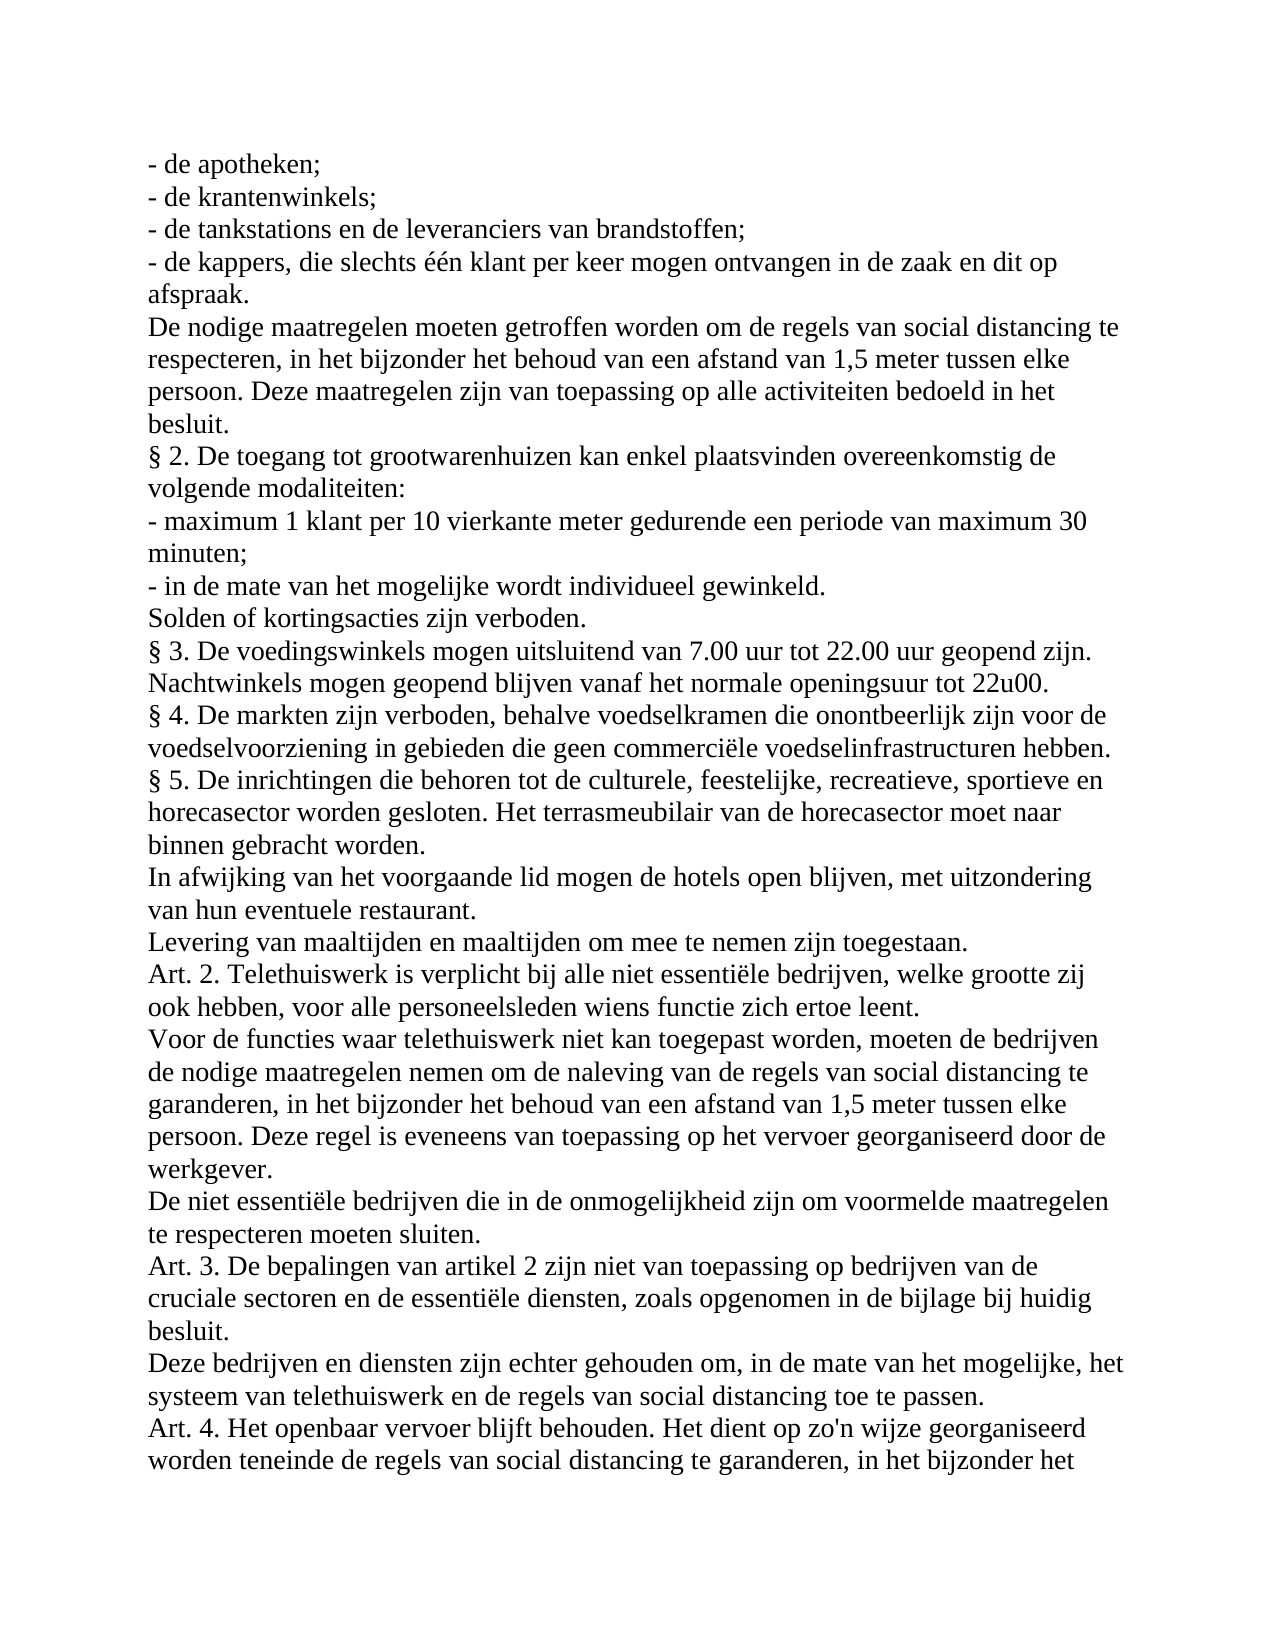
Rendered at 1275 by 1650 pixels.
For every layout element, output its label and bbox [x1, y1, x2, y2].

text [148, 148, 1127, 1476]
